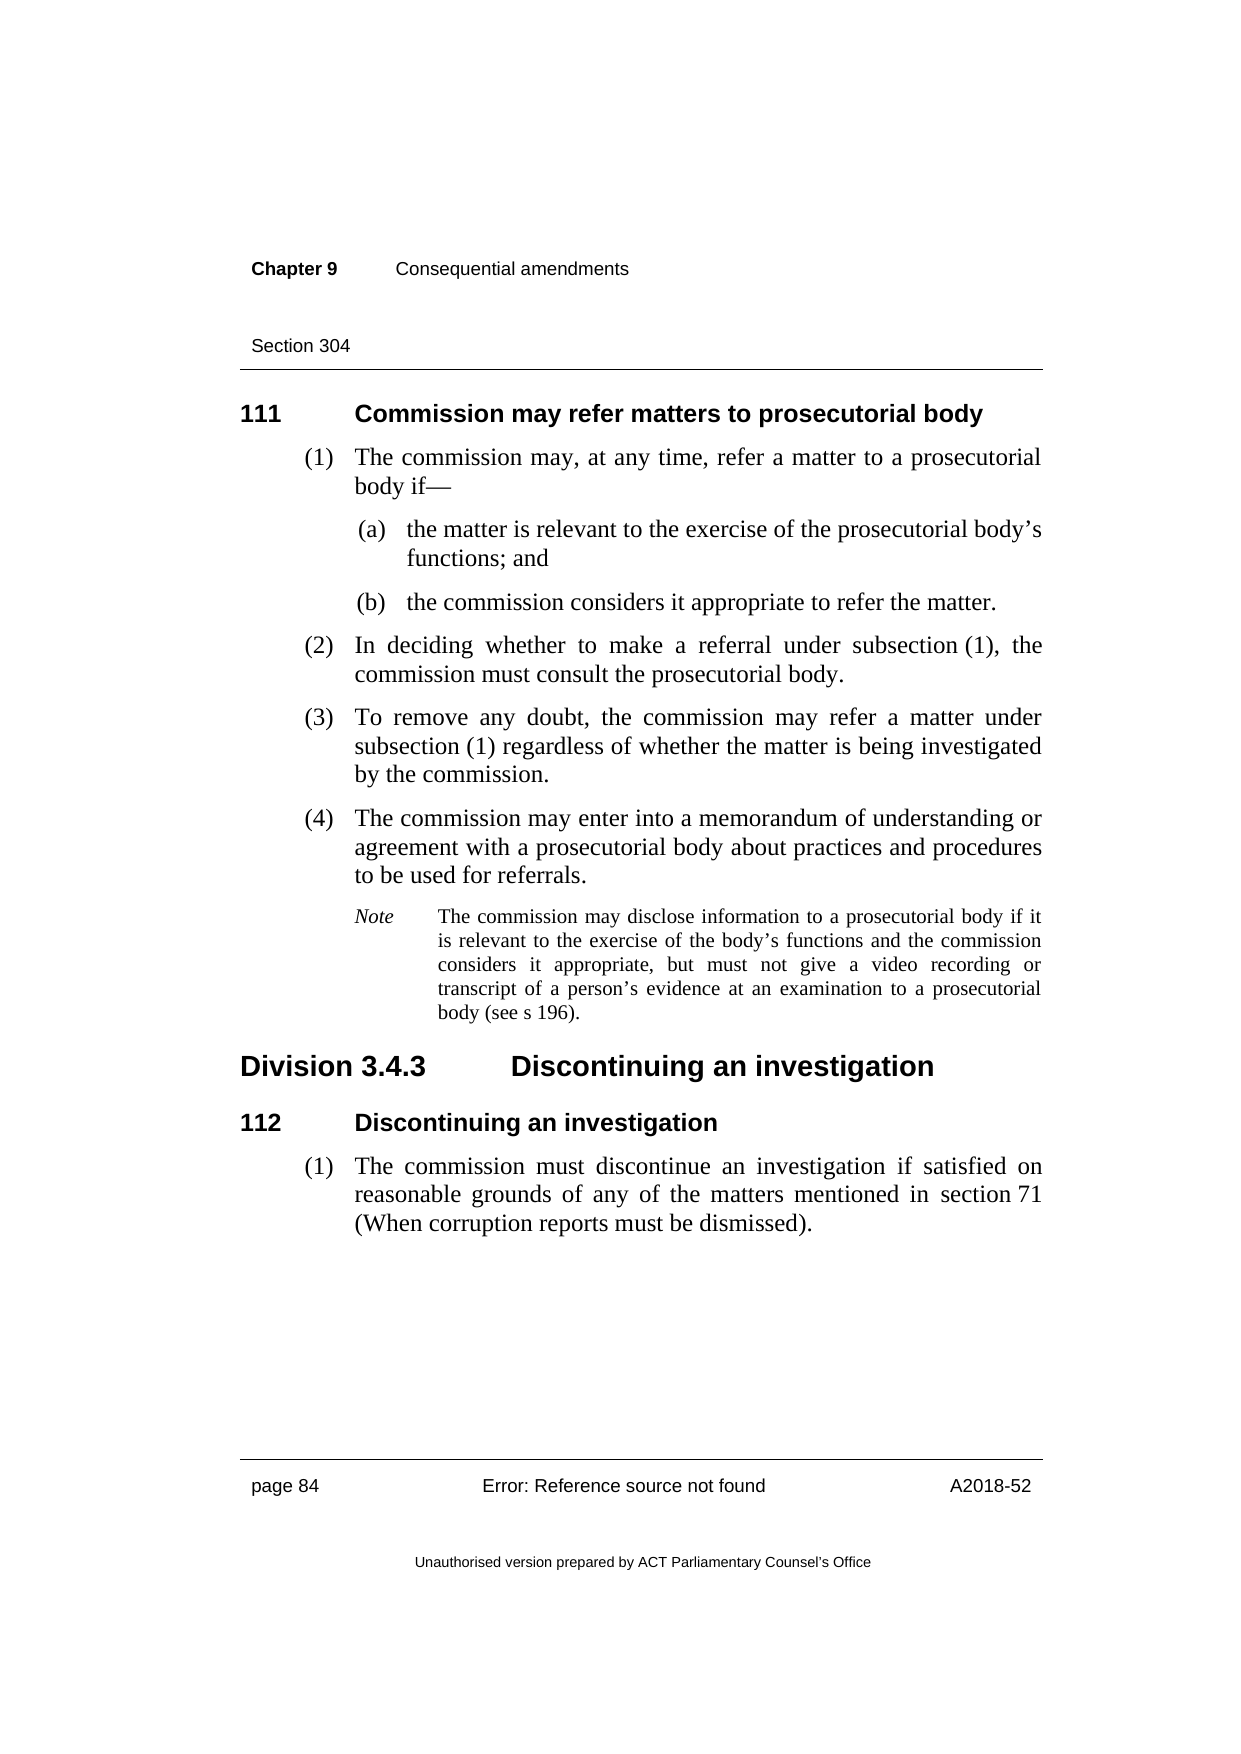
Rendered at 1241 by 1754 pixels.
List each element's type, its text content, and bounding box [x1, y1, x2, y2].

text (1) The commission may, at any time, refer a matter to a prosecutorial body if— [240, 442, 1042, 500]
text (4) The commission may enter into a memorandum of understanding or agreement with a prosecutorial body about practices and procedures to be used for referrals. [240, 803, 1042, 889]
text (a) the matter is relevant to the exercise of the prosecutorial body’s functions; and [240, 514, 1042, 572]
text Division 3.4.3 Discontinuing an investigation [240, 1049, 1042, 1082]
text (3) To remove any doubt, the commission may refer a matter under subsection (1) regardless of whether the matter is being investigated by the commission. [240, 702, 1042, 788]
text 111 Commission may refer matters to prosecutorial body [240, 399, 1042, 428]
text 112 Discontinuing an investigation [240, 1107, 1042, 1136]
text (b) the commission considers it appropriate to refer the matter. [240, 587, 1042, 615]
text (1) The commission must discontinue an investigation if satisfied on reasonable grounds of any of the matters mentioned in section 71 (When corruption reports must be dismissed). [240, 1151, 1042, 1237]
text (2) In deciding whether to make a referral under subsection (1), the commission must consult the prosecutorial body. [240, 630, 1042, 687]
text Note The commission may disclose information to a prosecutorial body if it is relevant to the exercise of the body’s functions and the commission considers it appropriate, but must not give a video recording or transcript of a person’s evidence at an examination to a prosecutorial body (see s 196). [354, 904, 1042, 1024]
